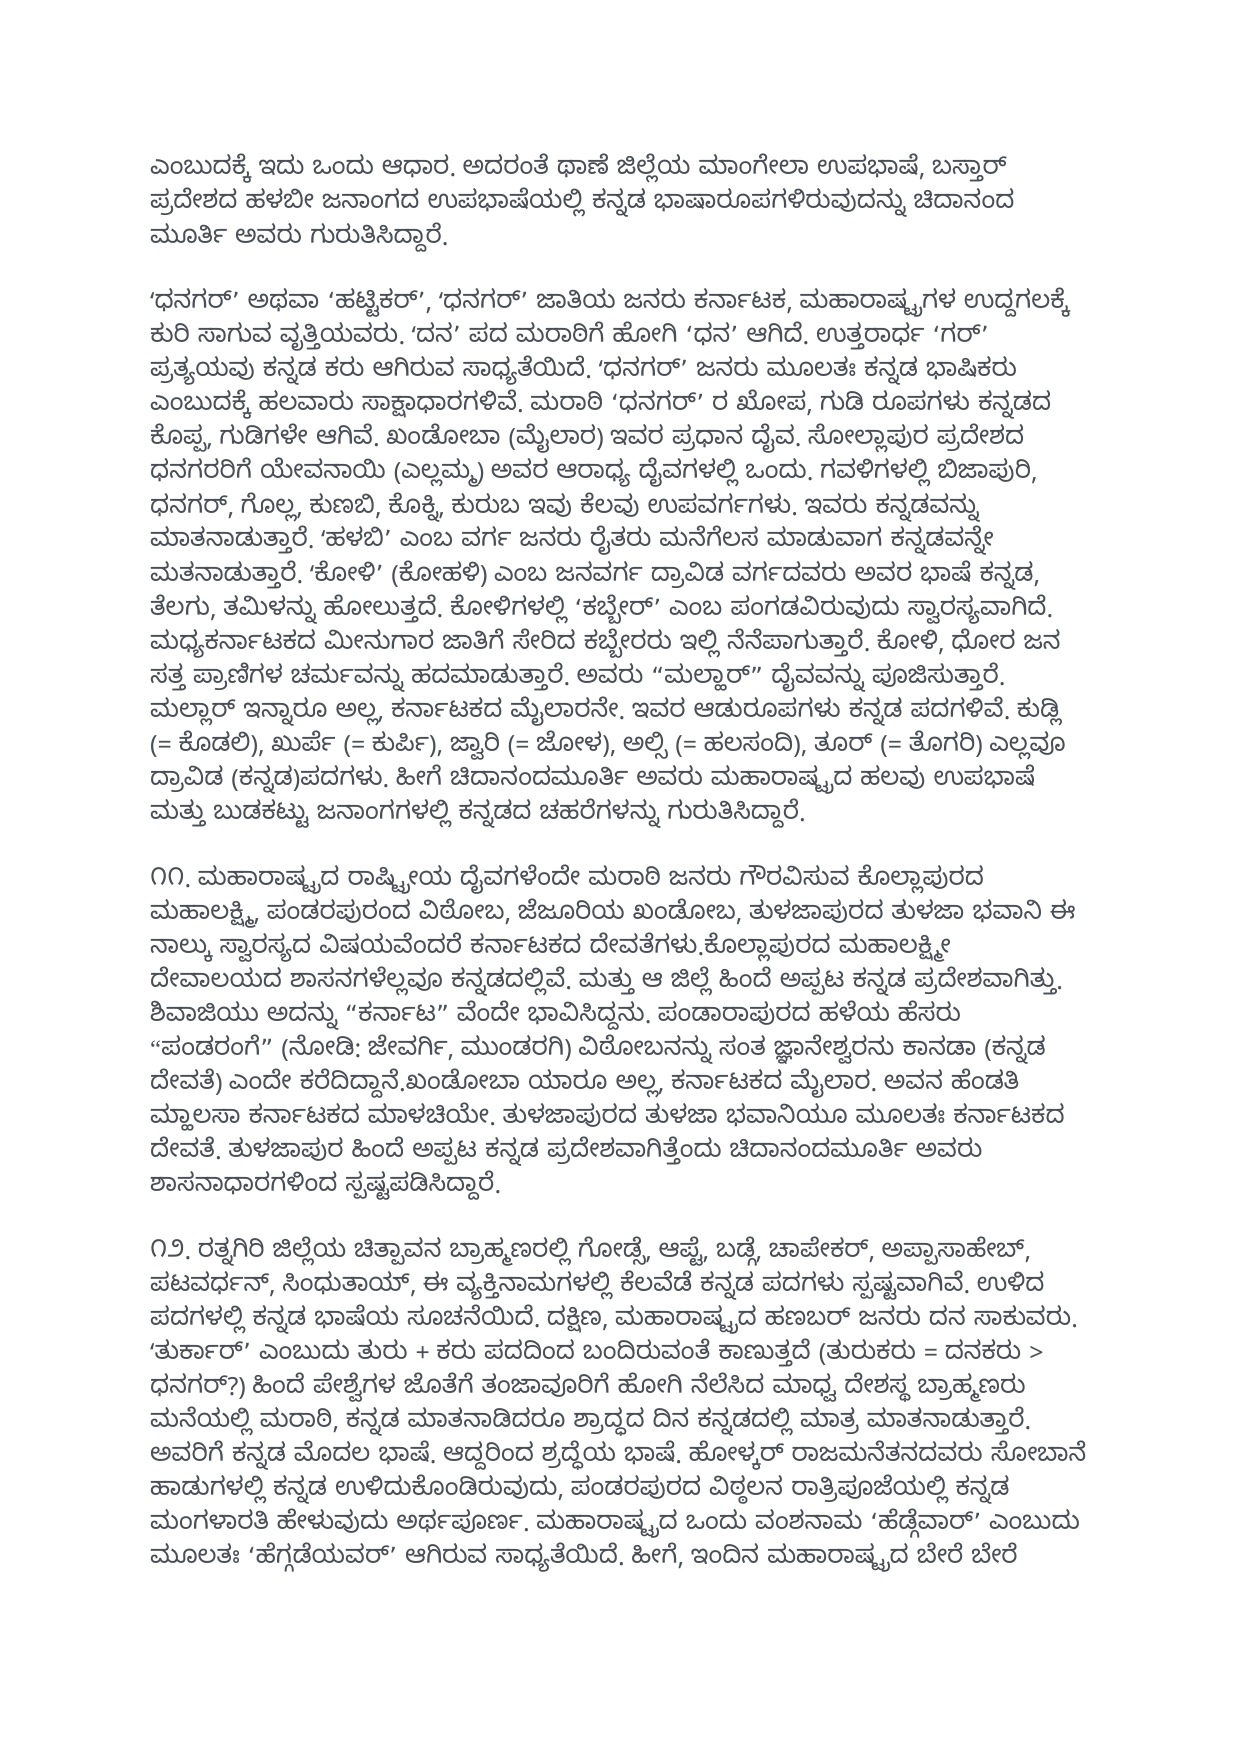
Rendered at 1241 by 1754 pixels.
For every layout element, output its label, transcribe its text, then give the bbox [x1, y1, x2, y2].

text ‘ಧನಗರ್’ ಅಥವಾ ‘ಹಟ್ಟಿಕರ್’, ‘ಧನಗರ್’ ಜಾತಿಯ ಜನರು ಕರ್ನಾಟಕ, ಮಹಾರಾಷ್ಟ್ರಗಳ ಉದ್ದಗಲಕ್ಕೆ ಕುರಿ ಸಾಗುವ ವೃತ್ತಿಯವರು. ‘ದನ’ ಪದ ಮರಾಠಿಗೆ ಹೋಗಿ ‘ಧನ’ ಆಗಿದೆ. ಉತ್ತರಾರ್ಧ ‘ಗರ್’ ಪ್ರತ್ಯಯವು ಕನ್ನಡ ಕರು ಆಗಿರುವ ಸಾಧ್ಯತೆಯಿದೆ. ‘ಧನಗರ್’ ಜನರು ಮೂಲತಃ ಕನ್ನಡ ಭಾಷಿಕರು ಎಂಬುದಕ್ಕೆ ಹಲವಾರು ಸಾಕ್ಷಾಧಾರಗಳಿವೆ. ಮರಾಠಿ ‘ಧನಗರ್’ ರ ಖೋಪ, ಗುಡಿ ರೂಪಗಳು ಕನ್ನಡದ ಕೊಪ್ಪ, ಗುಡಿಗಳೇ ಆಗಿವೆ. ಖಂಡೋಬಾ (ಮೈಲಾರ) ಇವರ ಪ್ರಧಾನ ದೈವ. ಸೋಲ್ಲಾಪುರ ಪ್ರದೇಶದ ಧನಗರರಿಗೆ ಯೇವನಾಯಿ (ಎಲ್ಲಮ್ಮ) ಅವರ ಆರಾಧ್ಯ ದೈವಗಳಲ್ಲಿ ಒಂದು. ಗವಳಿಗಳಲ್ಲಿ ಬಿಜಾಪುರಿ, ಧನಗರ್, ಗೊಲ್ಲ, ಕುಣಬಿ, ಕೊಕ್ನಿ, ಕುರುಬ ಇವು ಕೆಲವು ಉಪವರ್ಗಗಳು. ಇವರು ಕನ್ನಡವನ್ನು ಮಾತನಾಡುತ್ತಾರೆ. ‘ಹಳಬಿ’ ಎಂಬ ವರ್ಗ ಜನರು ರೈತರು ಮನೆಗೆಲಸ ಮಾಡುವಾಗ ಕನ್ನಡವನ್ನೇ ಮತನಾಡುತ್ತಾರೆ. ‘ಕೋಳಿ’ (ಕೋಹಳಿ) ಎಂಬ ಜನವರ್ಗ ದ್ರಾವಿಡ ವರ್ಗದವರು ಅವರ ಭಾಷೆ ಕನ್ನಡ, ತೆಲಗು, ತಮಿಳನ್ನು ಹೋಲುತ್ತದೆ. ಕೋಳಿಗಳಲ್ಲಿ ‘ಕಬ್ಬೇರ್’ ಎಂಬ ಪಂಗಡವಿರುವುದು ಸ್ವಾರಸ್ಯವಾಗಿದೆ. ಮಧ್ಯಕರ್ನಾಟಕದ ಮೀನುಗಾರ ಜಾತಿಗೆ ಸೇರಿದ ಕಬ್ಬೇರರು ಇಲ್ಲಿ ನೆನೆಪಾಗುತ್ತಾರೆ. ಕೋಳಿ, ಧೋರ ಜನ ಸತ್ತ ಪ್ರಾಣಿಗಳ ಚರ್ಮವನ್ನು ಹದಮಾಡುತ್ತಾರೆ. ಅವರು “ಮಲ್ಹಾರ್” ದೈವವನ್ನು ಪೂಜಿಸುತ್ತಾರೆ. ಮಲ್ಲಾರ್ ಇನ್ನಾರೂ ಅಲ್ಲ, ಕರ್ನಾಟಕದ ಮೈಲಾರನೇ. ಇವರ ಆಡುರೂಪಗಳು ಕನ್ನಡ ಪದಗಳಿವೆ. ಕುಡ್ಲಿ (= ಕೊಡಲಿ), ಖುರ್ಪೆ (= ಕುರ್ಪಿ), ಜ್ವಾರಿ (= ಜೋಳ), ಅಲ್ಸಿ (= ಹಲಸಂದಿ), ತೂರ್ (= ತೊಗರಿ) ಎಲ್ಲವೂ ದ್ರಾವಿಡ (ಕನ್ನಡ)ಪದಗಳು. ಹೀಗೆ ಚಿದಾನಂದಮೂರ್ತಿ ಅವರು ಮಹಾರಾಷ್ಟ್ರದ ಹಲವು ಉಪಭಾಷೆ ಮತ್ತು ಬುಡಕಟ್ಟು ಜನಾಂಗಗಳಲ್ಲಿ ಕನ್ನಡದ ಚಹರೆಗಳನ್ನು ಗುರುತಿಸಿದ್ದಾರೆ. [150, 284, 1090, 829]
text ೧೧. ಮಹಾರಾಷ್ಟ್ರದ ರಾಷ್ಟ್ರೀಯ ದೈವಗಳೆಂದೇ ಮರಾಠಿ ಜನರು ಗೌರವಿಸುವ ಕೊಲ್ಲಾಪುರದ ಮಹಾಲಕ್ಷ್ಮಿ, ಪಂಡರಪುರಂದ ವಿಠೋಬ, ಜೆಜೂರಿಯ ಖಂಡೋಬ, ತುಳಜಾಪುರದ ತುಳಜಾ ಭವಾನಿ ಈ ನಾಲ್ಕು ಸ್ವಾರಸ್ಯದ ವಿಷಯವೆಂದರೆ ಕರ್ನಾಟಕದ ದೇವತೆಗಳು.ಕೊಲ್ಲಾಪುರದ ಮಹಾಲಕ್ಷ್ಮೀ ದೇವಾಲಯದ ಶಾಸನಗಳೆಲ್ಲವೂ ಕನ್ನಡದಲ್ಲಿವೆ. ಮತ್ತು ಆ ಜಿಲ್ಲೆ ಹಿಂದೆ ಅಪ್ಪಟ ಕನ್ನಡ ಪ್ರದೇಶವಾಗಿತ್ತು. ಶಿವಾಜಿಯು ಅದನ್ನು “ಕರ್ನಾಟ” ವೆಂದೇ ಭಾವಿಸಿದ್ದನು. ಪಂಡಾರಾಪುರದ ಹಳೆಯ ಹೆಸರು “ಪಂಡರಂಗೆ” (ನೋಡಿ: ಜೇವರ್ಗಿ, ಮುಂಡರಗಿ) ವಿಠೋಬನನ್ನು ಸಂತ ಜ್ಞಾನೇಶ್ವರನು ಕಾನಡಾ (ಕನ್ನಡ ದೇವತೆ) ಎಂದೇ ಕರೆದಿದ್ದಾನೆ.ಖಂಡೋಬಾ ಯಾರೂ ಅಲ್ಲ, ಕರ್ನಾಟಕದ ಮೈಲಾರ. ಅವನ ಹೆಂಡತಿ ಮ್ಹಾಲಸಾ ಕರ್ನಾಟಕದ ಮಾಳಚಿಯೇ. ತುಳಜಾಪುರದ ತುಳಜಾ ಭವಾನಿಯೂ ಮೂಲತಃ ಕರ್ನಾಟಕದ ದೇವತೆ. ತುಳಜಾಪುರ ಹಿಂದೆ ಅಪ್ಪಟ ಕನ್ನಡ ಪ್ರದೇಶವಾಗಿತ್ತೆಂದು ಚಿದಾನಂದಮೂರ್ತಿ ಅವರು ಶಾಸನಾಧಾರಗಳಿಂದ ಸ್ಪಷ್ಟಪಡಿಸಿದ್ದಾರೆ. [150, 860, 1090, 1201]
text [150, 150, 1090, 252]
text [150, 1232, 1090, 1573]
